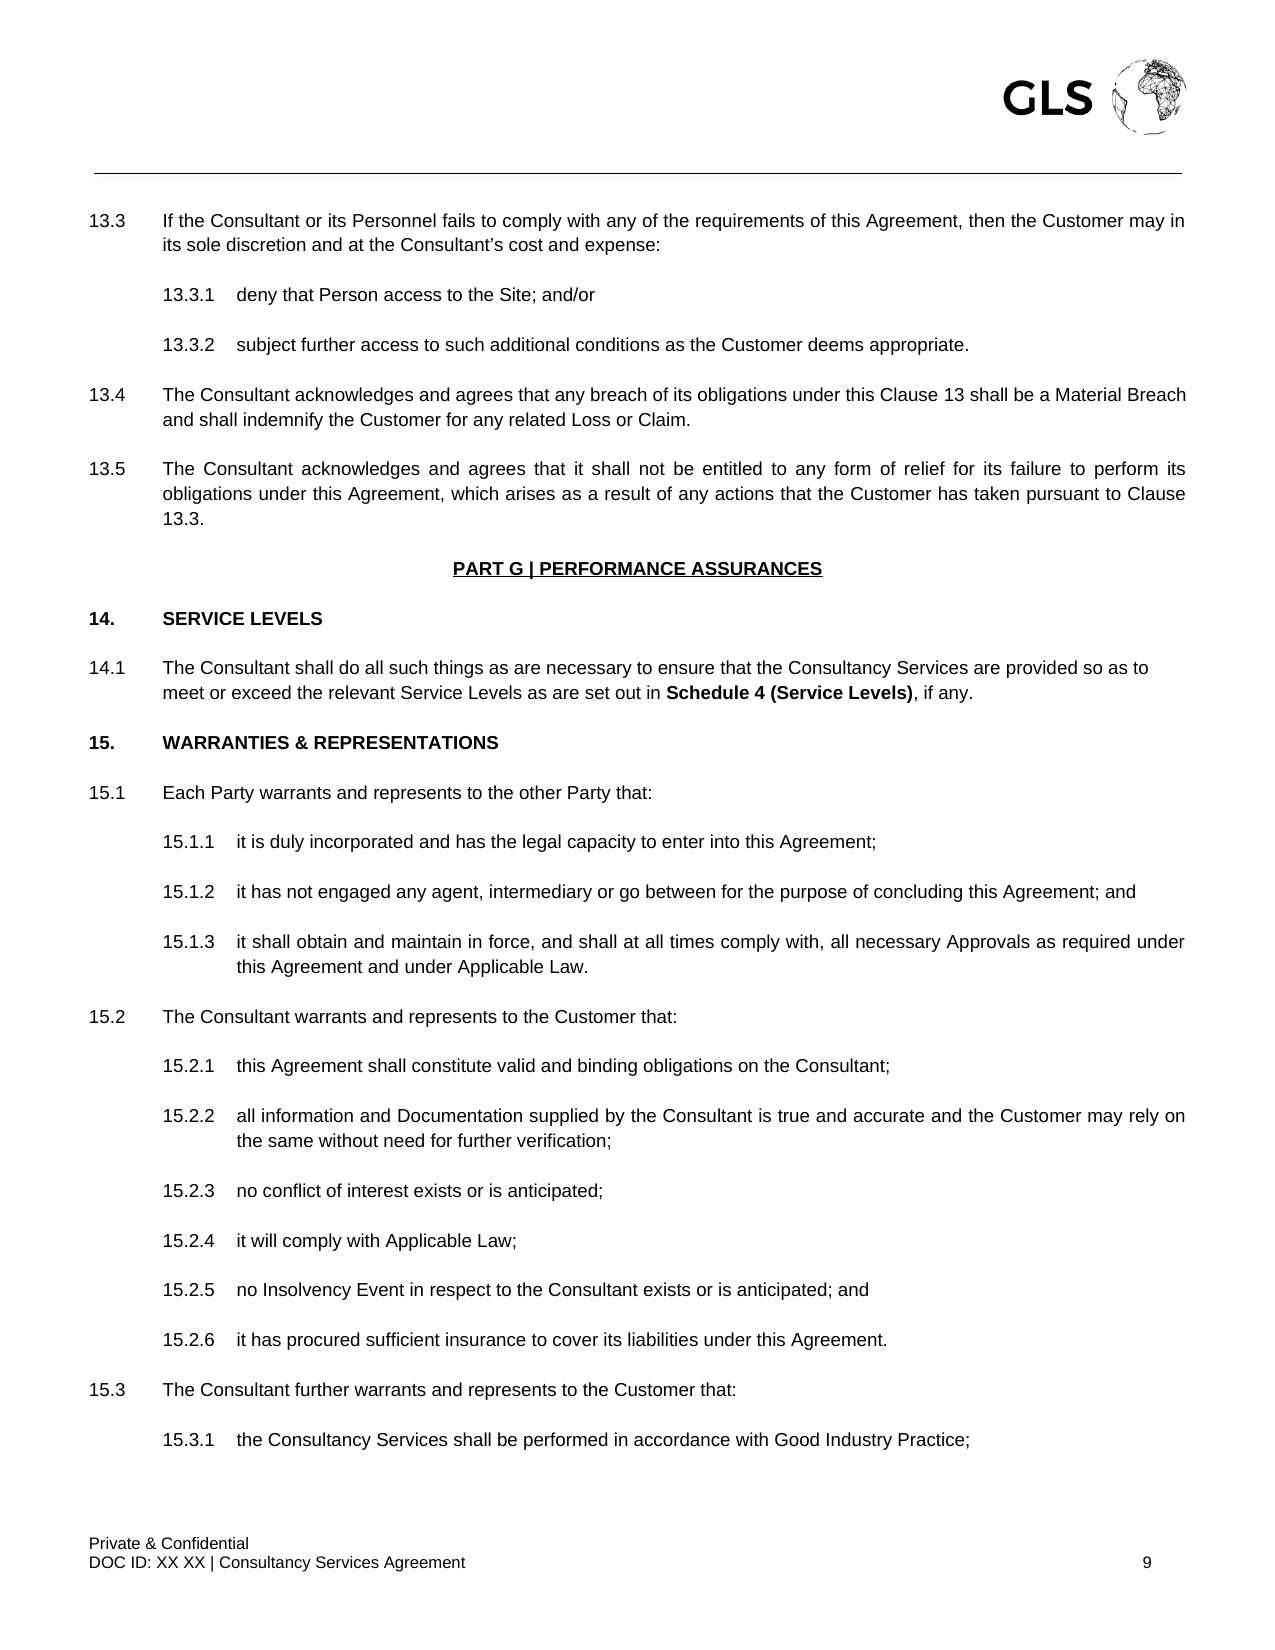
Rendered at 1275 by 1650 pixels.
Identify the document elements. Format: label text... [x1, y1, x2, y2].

subtitle no conflict of interest exists or is anticipated; [162, 1180, 1186, 1201]
subtitle it has procured sufficient insurance to cover its liabilities under this Agreement. [162, 1329, 1186, 1351]
subtitle no Insolvency Event in respect to the Consultant exists or is anticipated; and [162, 1279, 1186, 1301]
subtitle it will comply with Applicable Law; [162, 1229, 1186, 1251]
subtitle The Consultant shall do all such things as are necessary to ensure that the Consultancy Services are provided so as to meet or exceed the relevant Service Levels as are set out in Schedule 4 (Service Levels), if any. [89, 657, 1186, 703]
subtitle all information and Documentation supplied by the Consultant is true and accurate and the Customer may rely on the same without need for further verification; [162, 1105, 1186, 1151]
subtitle The Consultant acknowledges and agrees that it shall not be entitled to any form of relief for its failure to perform its obligations under this Agreement, which arises as a result of any actions that the Customer has taken pursuant to Clause 13.3. [89, 458, 1186, 529]
subtitle it has not engaged any agent, intermediary or go between for the purpose of concluding this Agreement; and [162, 881, 1186, 903]
picture [1002, 59, 1187, 135]
subtitle this Agreement shall constitute valid and binding obligations on the Consultant; [162, 1055, 1186, 1077]
subtitle The Consultant warrants and represents to the Customer that: [89, 1006, 1186, 1027]
subtitle it is duly incorporated and has the legal capacity to enter into this Agreement; [162, 831, 1186, 853]
subtitle Each Party warrants and represents to the other Party that: [89, 782, 1186, 803]
subtitle PART G | PERFORMANCE ASSURANCES [89, 558, 1186, 579]
subtitle The Consultant further warrants and represents to the Customer that: [89, 1379, 1186, 1400]
subtitle it shall obtain and maintain in force, and shall at all times comply with, all necessary Approvals as required under this Agreement and under Applicable Law. [162, 931, 1186, 977]
subtitle The Consultant acknowledges and agrees that any breach of its obligations under this Clause 13 shall be a Material Breach and shall indemnify the Customer for any related Loss or Claim. [89, 384, 1186, 430]
subtitle deny that Person access to the Site; and/or [162, 284, 1186, 306]
subtitle WARRANTIES & REPRESENTATIONS [89, 732, 1186, 753]
subtitle the Consultancy Services shall be performed in accordance with Good Industry Practice; [162, 1429, 1186, 1450]
subtitle SERVICE LEVELS [89, 607, 1186, 629]
subtitle subject further access to such additional conditions as the Customer deems appropriate. [162, 334, 1186, 355]
subtitle If the Consultant or its Personnel fails to comply with any of the requirements of this Agreement, then the Customer may in its sole discretion and at the Consultant’s cost and expense: [89, 209, 1186, 256]
